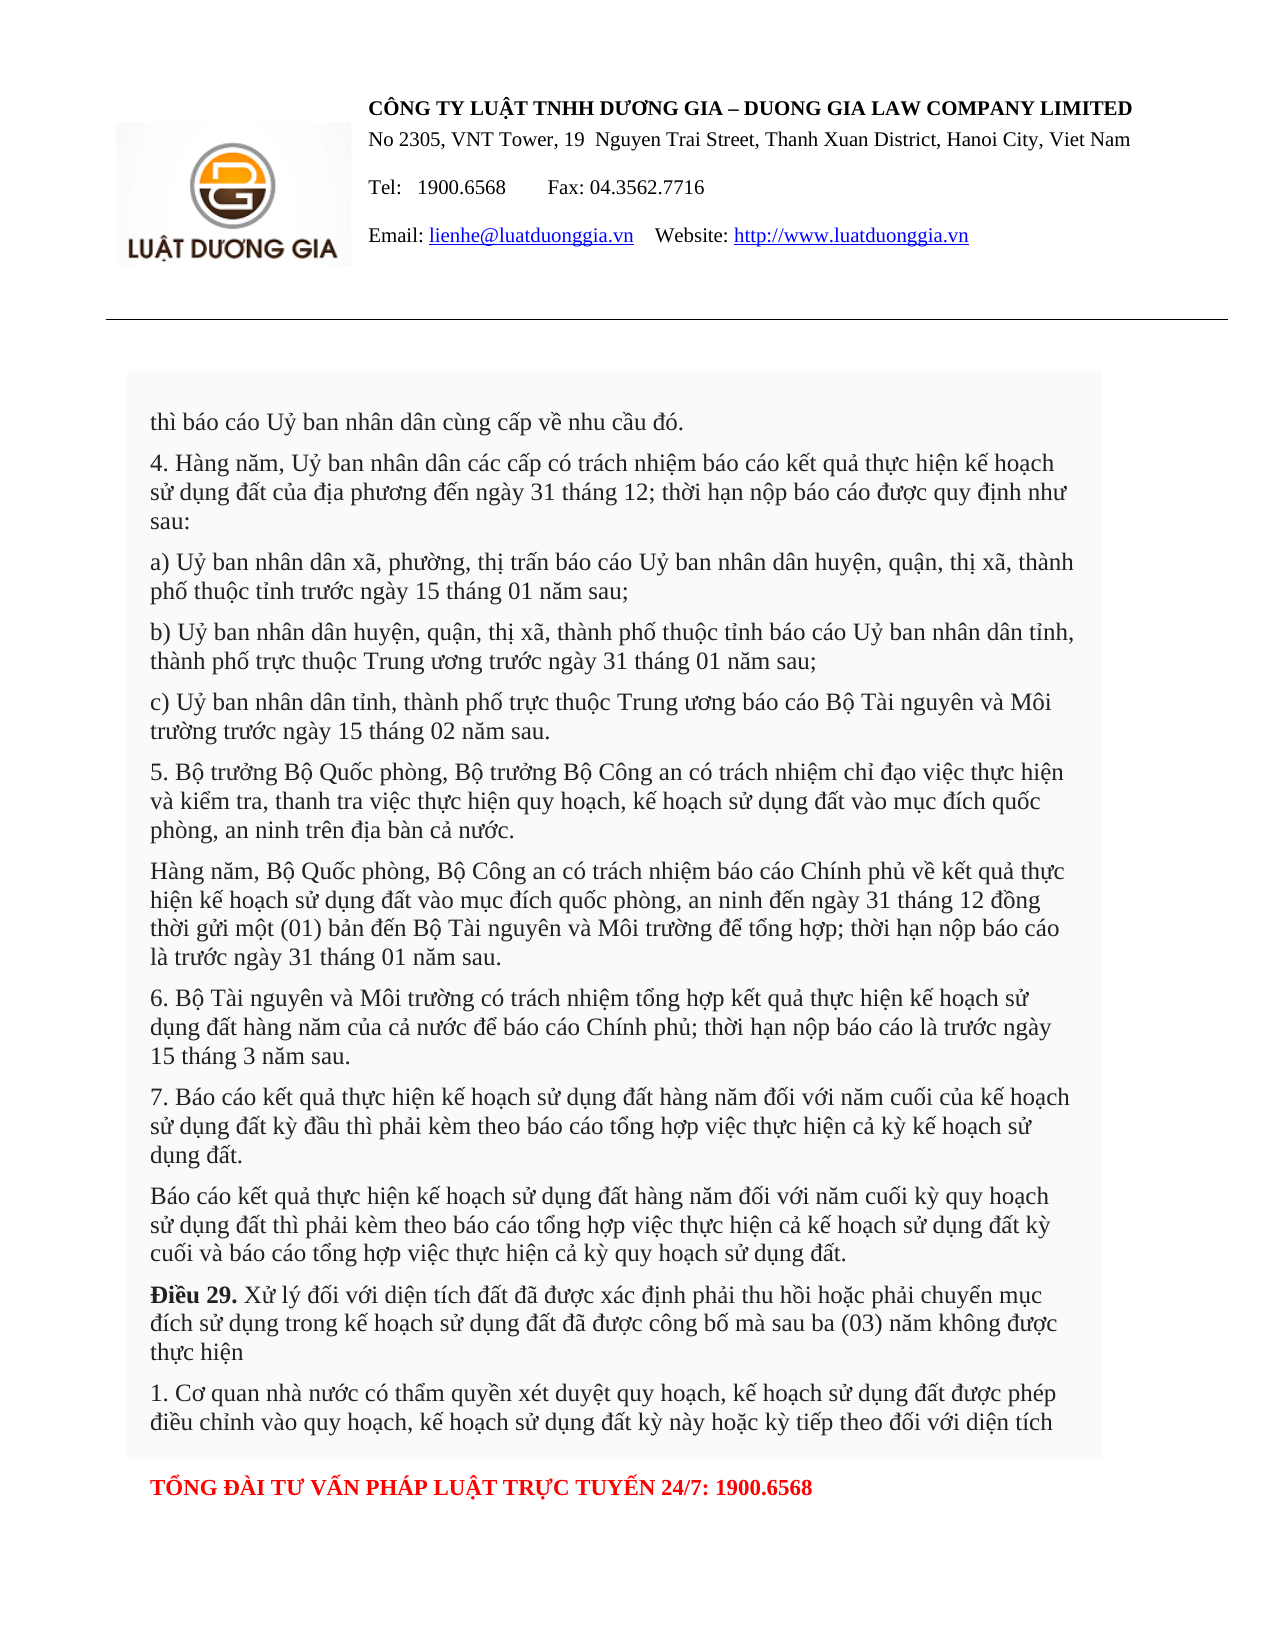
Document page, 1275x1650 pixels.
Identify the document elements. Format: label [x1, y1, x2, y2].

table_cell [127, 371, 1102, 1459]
picture [116, 122, 352, 266]
